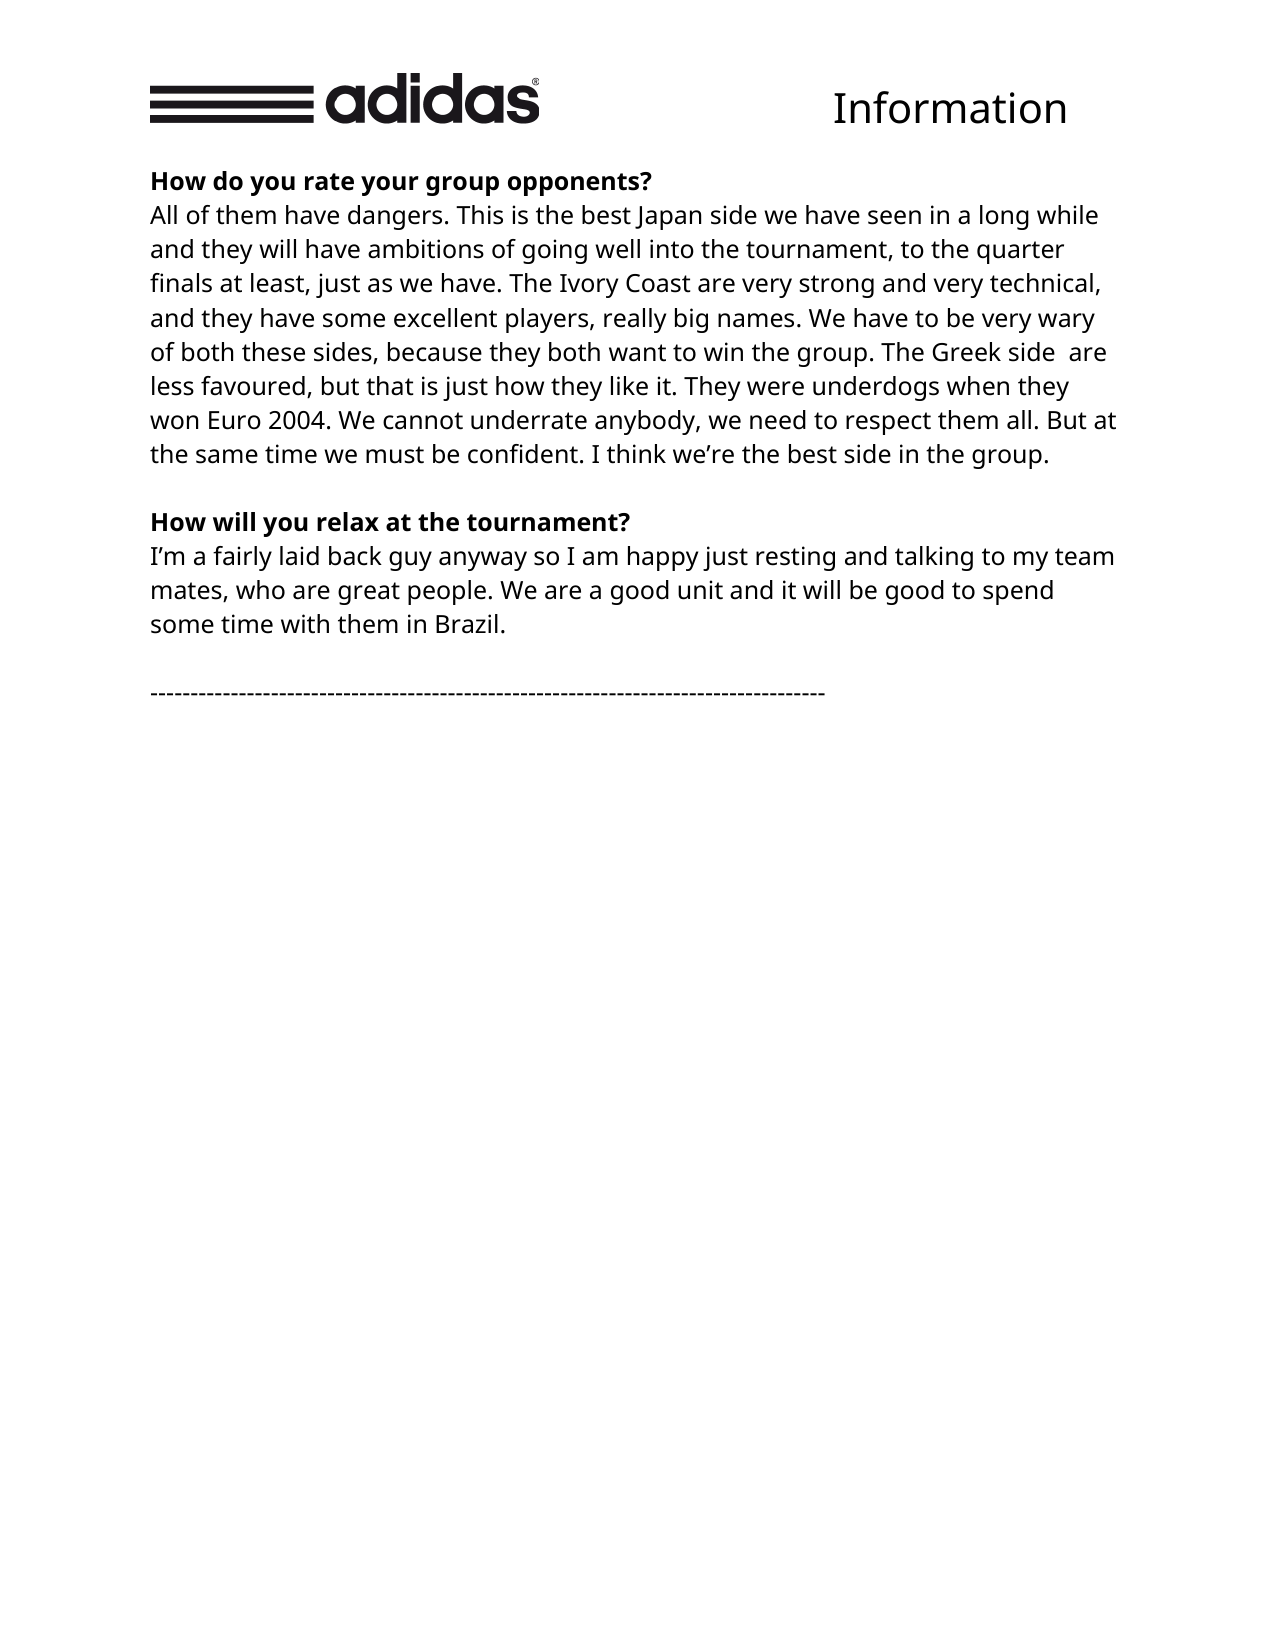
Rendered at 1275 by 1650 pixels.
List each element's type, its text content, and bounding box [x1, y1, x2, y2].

text I’m a fairly laid back guy anyway so I am happy just resting and talking to my team mates, who are great people. We are a good unit and it will be good to spend some time with them in Brazil. [150, 539, 1125, 641]
text How do you rate your group opponents? [150, 164, 1125, 198]
picture [150, 73, 539, 124]
text All of them have dangers. This is the best Japan side we have seen in a long while and they will have ambitions of going well into the tournament, to the quarter finals at least, just as we have. The Ivory Coast are very strong and very technical, and they have some excellent players, really big names. We have to be very wary of both these sides, because they both want to win the group. The Greek side are less favoured, but that is just how they like it. They were underdogs when they won Euro 2004. We cannot underrate anybody, we need to respect them all. But at the same time we must be confident. I think we’re the best side in the group. [150, 198, 1125, 471]
text How will you relax at the tournament? [150, 504, 1125, 539]
text ------------------------------------------------------------------------------------ [150, 675, 1125, 709]
